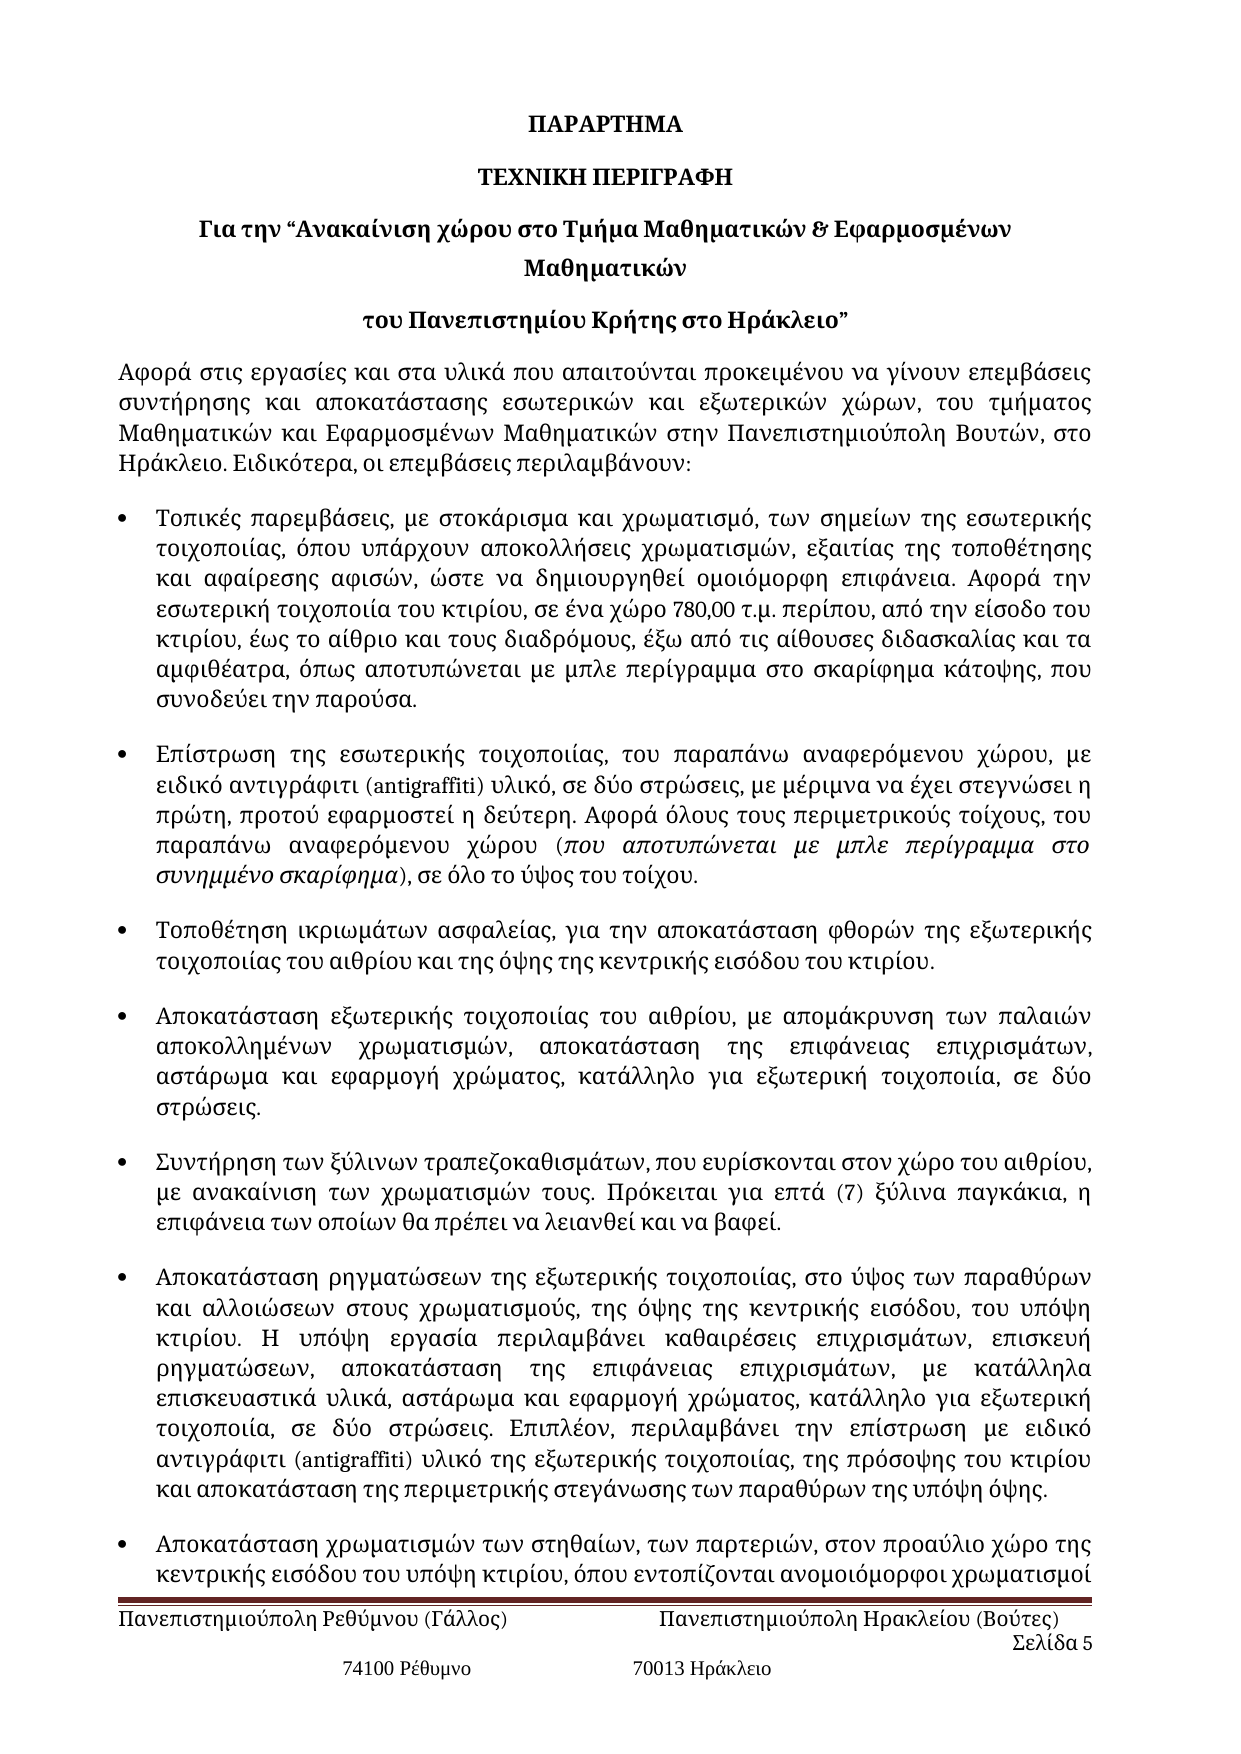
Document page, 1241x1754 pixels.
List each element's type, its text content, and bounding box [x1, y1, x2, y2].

text Αφορά στις εργασίες και στα υλικά που απαιτούνται προκειμένου να γίνουν επεμβάσεις συντήρησης και αποκατάστασης εσωτερικών και εξωτερικών χώρων, του τμήματος Μαθηματικών και Εφαρμοσμένων Μαθηματικών στην Πανεπιστημιούπολη Βουτών, στο Ηράκλειο. Ειδικότερα, οι επεμβάσεις περιλαμβάνουν: [118, 360, 1092, 477]
list Τοπικές παρεμβάσεις, με στοκάρισμα και χρωματισμό, των σημείων της εσωτερικής τοιχοποιίας, όπου υπάρχουν αποκολλήσεις χρωματισμών, εξαιτίας της τοποθέτησης και αφαίρεσης αφισών, ώστε να δημιουργηθεί ομοιόμορφη επιφάνεια. Αφορά την εσωτερική τοιχοποιία του κτιρίου, σε ένα χώρο 780,00 τ.μ. περίπου, από την είσοδο του κτιρίου, έως το αίθριο και τους διαδρόμους, έξω από τις αίθουσες διδασκαλίας και τα αμφιθέατρα, όπως αποτυπώνεται με μπλε περίγραμμα στο σκαρίφημα κάτοψης, που συνοδεύει την παρούσα. [118, 506, 1092, 713]
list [118, 1532, 1092, 1588]
list Συντήρηση των ξύλινων τραπεζοκαθισμάτων, που ευρίσκονται στον χώρο του αιθρίου, με ανακαίνιση των χρωματισμών τους. Πρόκειται για επτά (7) ξύλινα παγκάκια, η επιφάνεια των οποίων θα πρέπει να λειανθεί και να βαφεί. [118, 1149, 1092, 1236]
list Επίστρωση της εσωτερικής τοιχοποιίας, του παραπάνω αναφερόμενου χώρου, με ειδικό αντιγράφιτι (antigraffiti) υλικό, σε δύο στρώσεις, με μέριμνα να έχει στεγνώσει η πρώτη, προτού εφαρμοστεί η δεύτερη. Αφορά όλους τους περιμετρικούς τοίχους, του παραπάνω αναφερόμενου χώρου (που αποτυπώνεται με μπλε περίγραμμα στο συνημμένο σκαρίφημα), σε όλο το ύψος του τοίχου. [118, 742, 1092, 889]
list Αποκατάσταση ρηγματώσεων της εξωτερικής τοιχοποιίας, στο ύψος των παραθύρων και αλλοιώσεων στους χρωματισμούς, της όψης της κεντρικής εισόδου, του υπόψη κτιρίου. Η υπόψη εργασία περιλαμβάνει καθαιρέσεις επιχρισμάτων, επισκευή ρηγματώσεων, αποκατάσταση της επιφάνειας επιχρισμάτων, με κατάλληλα επισκευαστικά υλικά, αστάρωμα και εφαρμογή χρώματος, κατάλληλο για εξωτερική τοιχοποιία, σε δύο στρώσεις. Επιπλέον, περιλαμβάνει την επίστρωση με ειδικό αντιγράφιτι (antigraffiti) υλικό της εξωτερικής τοιχοποιίας, της πρόσοψης του κτιρίου και αποκατάσταση της περιμετρικής στεγάνωσης των παραθύρων της υπόψη όψης. [118, 1265, 1092, 1503]
text ΠΑΡΑΡΤΗΜΑ [118, 112, 1092, 138]
text του Πανεπιστημίου Κρήτης στο Ηράκλειο” [118, 308, 1092, 334]
text Για την “Ανακαίνιση χώρου στο Τμήμα Μαθηματικών & Εφαρμοσμένων Μαθηματικών [118, 216, 1092, 282]
list Αποκατάσταση εξωτερικής τοιχοποιίας του αιθρίου, με απομάκρυνση των παλαιών αποκολλημένων χρωματισμών, αποκατάσταση της επιφάνειας επιχρισμάτων, αστάρωμα και εφαρμογή χρώματος, κατάλληλο για εξωτερική τοιχοποιία, σε δύο στρώσεις. [118, 1004, 1092, 1121]
list Τοποθέτηση ικριωμάτων ασφαλείας, για την αποκατάσταση φθορών της εξωτερικής τοιχοποιίας του αιθρίου και της όψης της κεντρικής εισόδου του κτιρίου. [118, 918, 1092, 975]
text ΤΕΧΝΙΚΗ ΠΕΡΙΓΡΑΦΗ [118, 164, 1092, 191]
